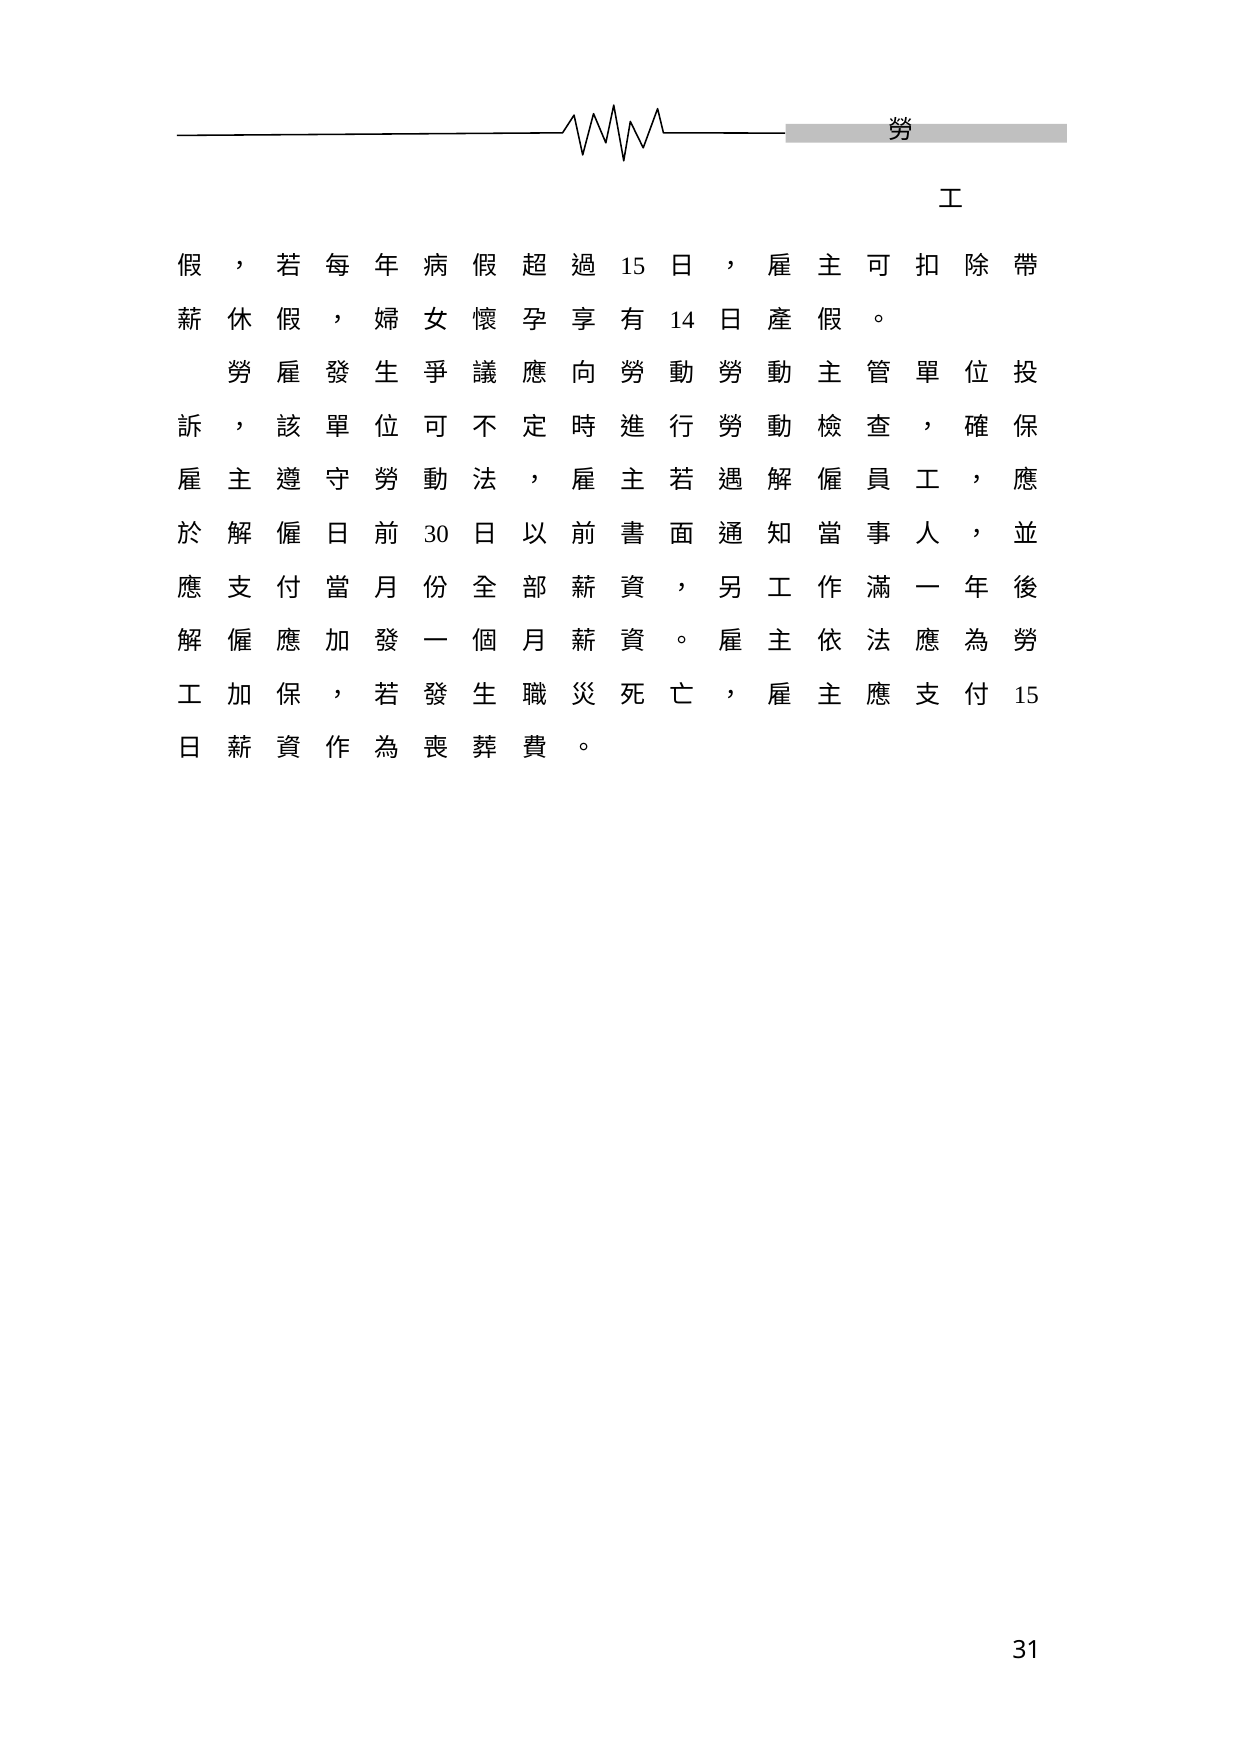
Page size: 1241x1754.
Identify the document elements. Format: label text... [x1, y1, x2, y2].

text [178, 237, 1063, 344]
text 勞雇發生爭議應向勞動勞動主管單位投訴，該單位可不定時進行勞動檢查，確保雇主遵守勞動法，雇主若遇解僱員工，應於解僱日前30日以前書面通知當事人，並應支付當月份全部薪資，另工作滿一年後解僱應加發一個月薪資。雇主依法應為勞工加保，若發生職災死亡，雇主應支付15日薪資作為喪葬費。 [178, 344, 1063, 773]
